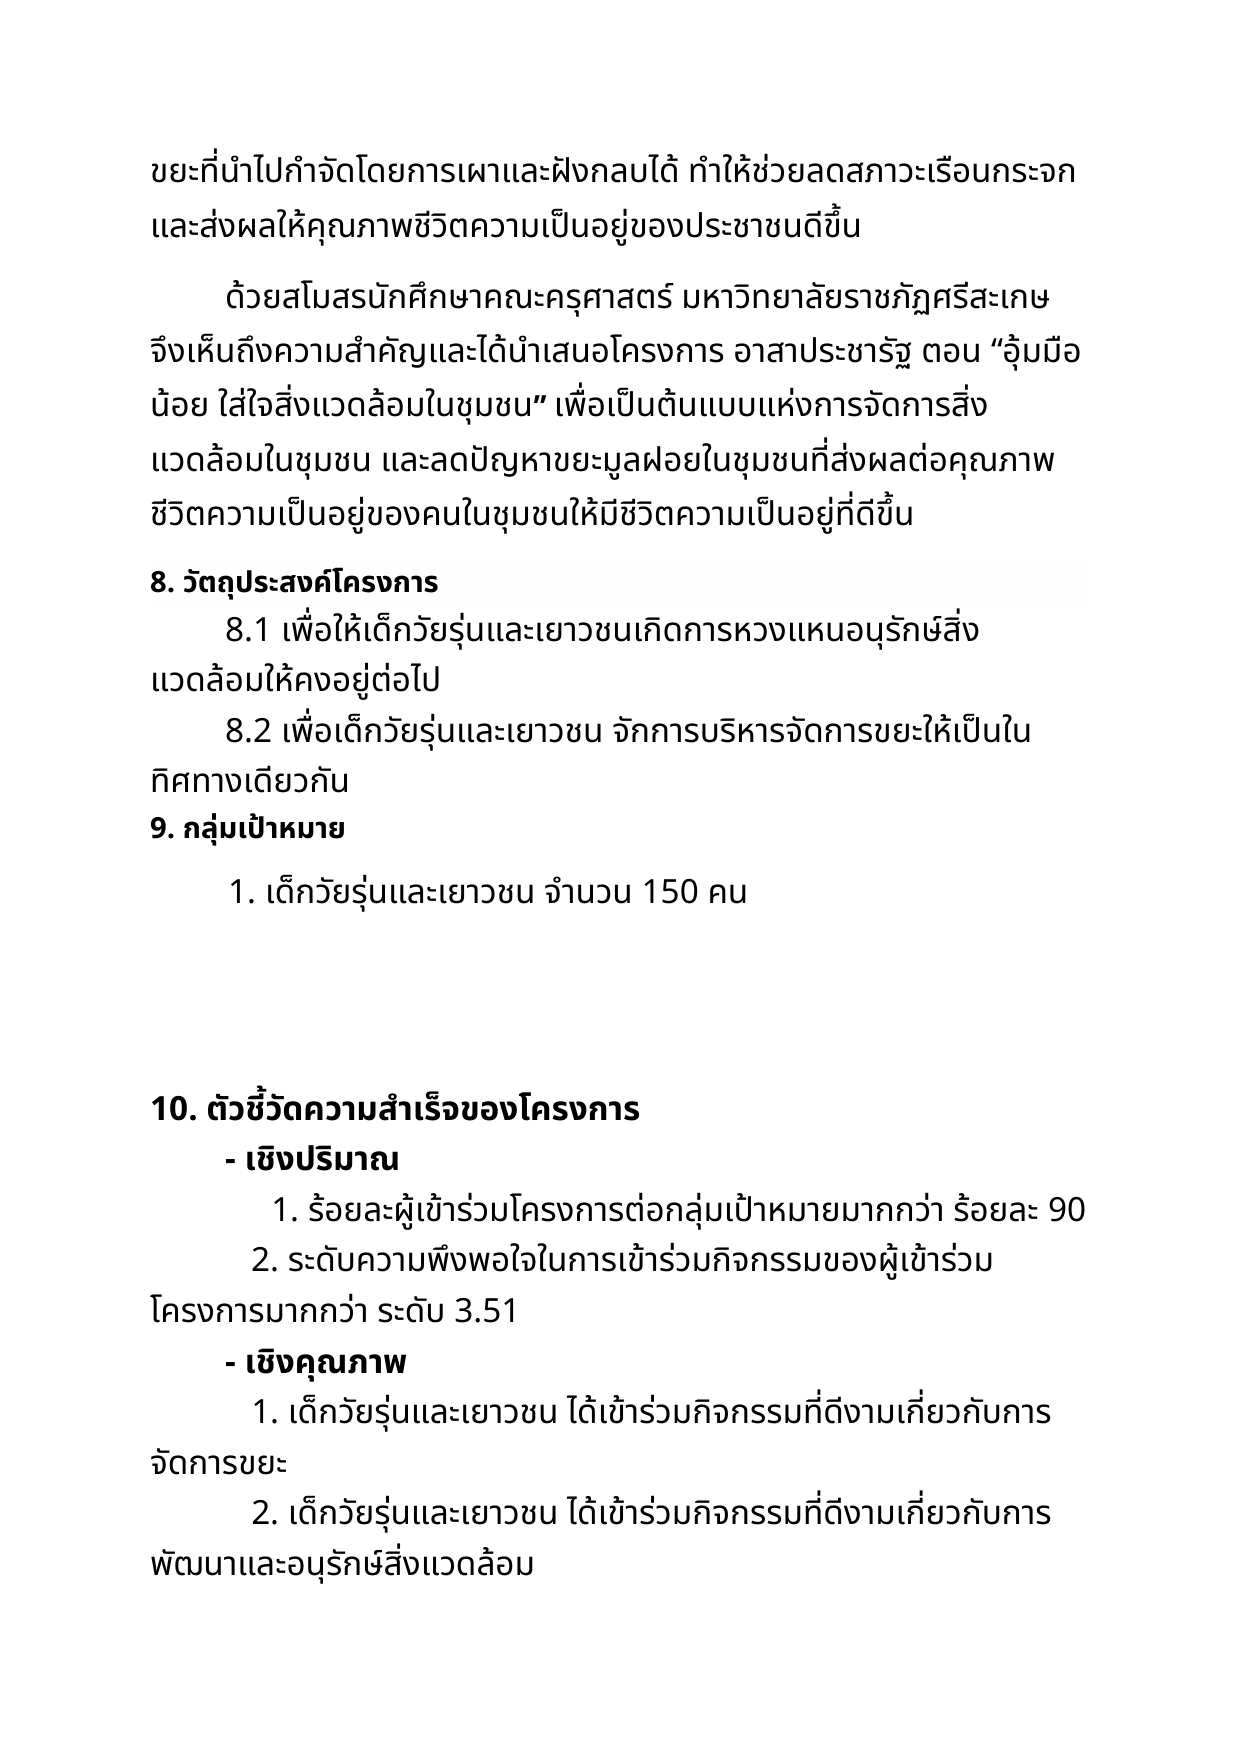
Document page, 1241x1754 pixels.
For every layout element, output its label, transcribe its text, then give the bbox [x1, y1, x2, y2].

text 1. เด็กวัยรุ่นและเยาวชน ได้เข้าร่วมกิจกรรมที่ดีงามเกี่ยวกับการจัดการขยะ [150, 1388, 1090, 1489]
text 1. ร้อยละผู้เข้าร่วมโครงการต่อกลุ่มเป้าหมายมากกว่า ร้อยละ 90 [150, 1186, 1090, 1236]
text - เชิงปริมาณ [150, 1135, 1090, 1186]
text 2. ระดับความพึงพอใจในการเข้าร่วมกิจกรรมของผู้เข้าร่วมโครงการมากกว่า ระดับ 3.51 [150, 1236, 1090, 1337]
text - เชิงคุณภาพ [150, 1337, 1090, 1388]
text 9. กลุ่มเป้าหมาย [150, 807, 1090, 852]
text 8.2 เพื่อเด็กวัยรุ่นและเยาวชน จักการบริหารจัดการขยะให้เป็นในทิศทางเดียวกัน [150, 706, 1090, 807]
text 8. วัตถุประสงค์โครงการ [150, 561, 1090, 605]
text 8.1 เพื่อให้เด็กวัยรุ่นและเยาวชนเกิดการหวงแหนอนุรักษ์สิ่งแวดล้อมให้คงอยู่ต่อไป [150, 605, 1090, 706]
text ด้วยสโมสรนักศึกษาคณะครุศาสตร์ มหาวิทยาลัยราชภัฏศรีสะเกษ จึงเห็นถึงความสำคัญและได้นำเสนอโครงการ อาสาประชารัฐ ตอน “อุ้มมือน้อย ใส่ใจสิ่งแวดล้อมในชุมชน” เพื่อเป็นต้นแบบแห่งการจัดการสิ่งแวดล้อมในชุมชน และลดปัญหาขยะมูลฝอยในชุมชนที่ส่งผลต่อคุณภาพชีวิตความเป็นอยู่ของคนในชุมชนให้มีชีวิตความเป็นอยู่ที่ดีขึ้น [150, 273, 1090, 541]
text 1. เด็กวัยรุ่นและเยาวชน จำนวน 150 คน [150, 868, 1090, 918]
text 10. ตัวชี้วัดความสำเร็จของโครงการ [150, 1084, 1090, 1135]
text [150, 147, 1090, 252]
text 2. เด็กวัยรุ่นและเยาวชน ได้เข้าร่วมกิจกรรมที่ดีงามเกี่ยวกับการพัฒนาและอนุรักษ์สิ่งแวดล้อม [150, 1489, 1090, 1590]
